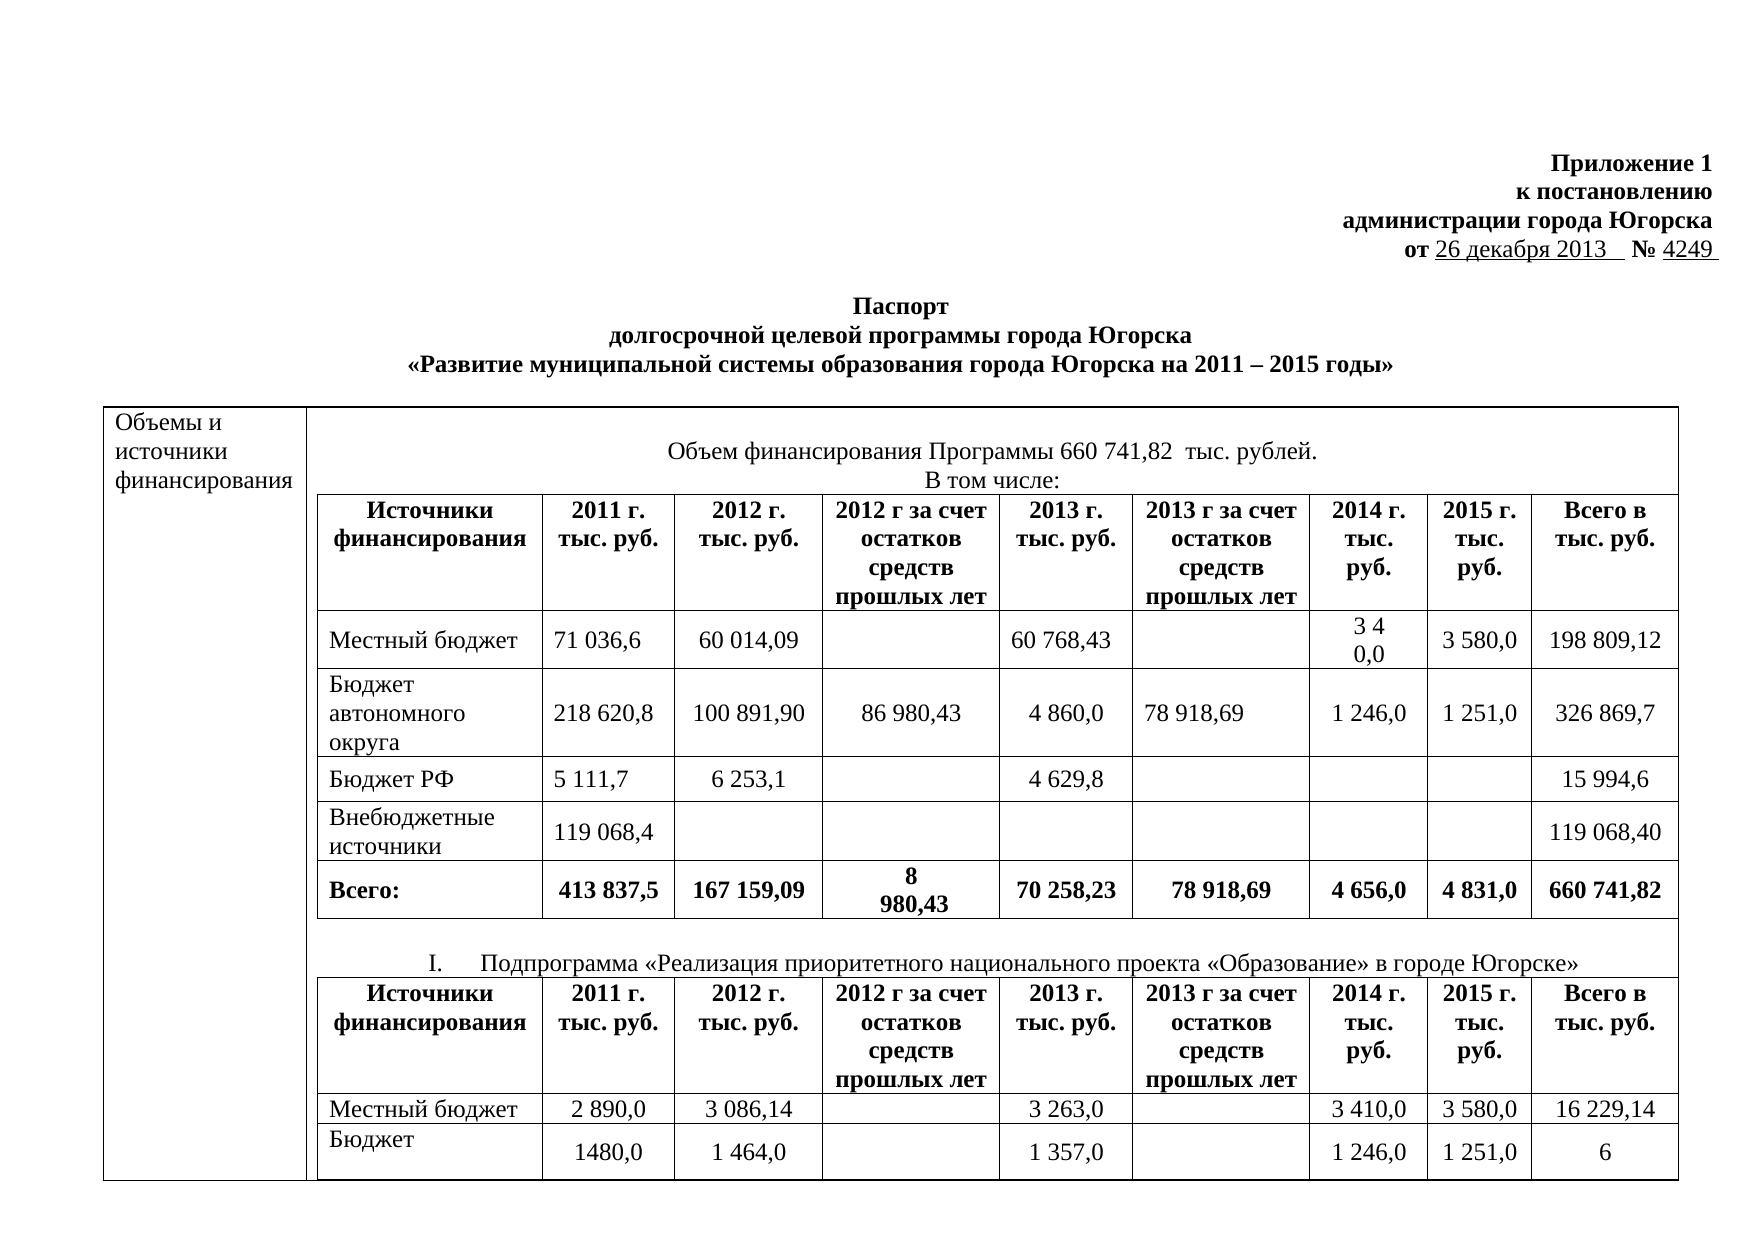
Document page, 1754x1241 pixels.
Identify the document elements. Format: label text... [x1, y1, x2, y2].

text долгосрочной целевой программы города Югорска [89, 320, 1713, 349]
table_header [307, 408, 1678, 1180]
text к постановлению [89, 176, 1713, 205]
text от 26 декабря 2013 № 4249 [89, 234, 1713, 263]
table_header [104, 408, 306, 1180]
text Приложение 1 [89, 148, 1713, 176]
text «Развитие муниципальной системы образования города Югорска на 2011 – 2015 годы» [89, 349, 1713, 378]
text администрации города Югорска [89, 205, 1713, 234]
text Паспорт [89, 291, 1713, 320]
